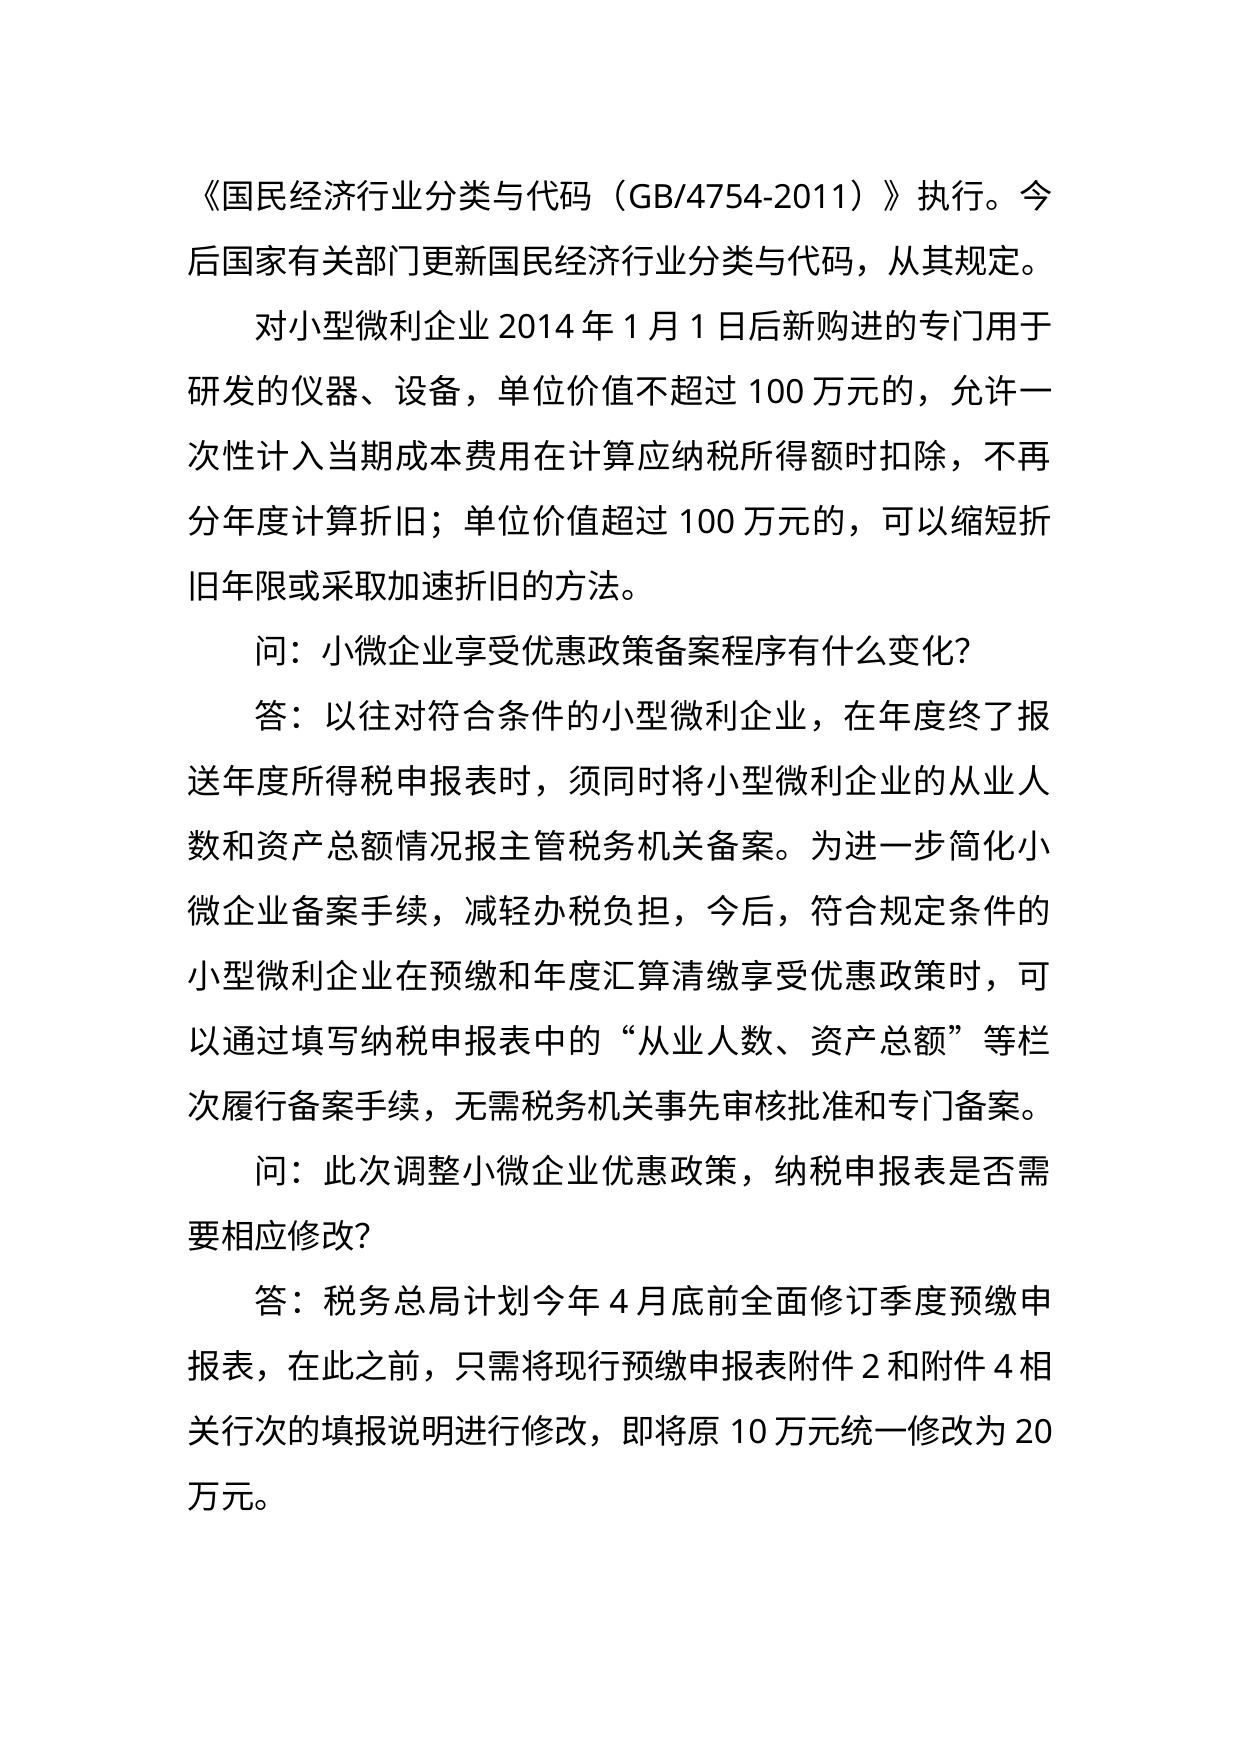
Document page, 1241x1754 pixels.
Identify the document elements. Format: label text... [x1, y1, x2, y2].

text 问：此次调整小微企业优惠政策，纳税申报表是否需要相应修改？ [187, 1137, 1053, 1267]
text 对小型微利企业2014年1月1日后新购进的专门用于研发的仪器、设备，单位价值不超过100万元的，允许一次性计入当期成本费用在计算应纳税所得额时扣除，不再分年度计算折旧；单位价值超过100万元的，可以缩短折旧年限或采取加速折旧的方法。 [187, 292, 1053, 617]
text 答：以往对符合条件的小型微利企业，在年度终了报送年度所得税申报表时，须同时将小型微利企业的从业人数和资产总额情况报主管税务机关备案。为进一步简化小微企业备案手续，减轻办税负担，今后，符合规定条件的小型微利企业在预缴和年度汇算清缴享受优惠政策时，可以通过填写纳税申报表中的“从业人数、资产总额”等栏次履行备案手续，无需税务机关事先审核批准和专门备案。 [187, 682, 1053, 1137]
text 答：税务总局计划今年4月底前全面修订季度预缴申报表，在此之前，只需将现行预缴申报表附件2和附件4相关行次的填报说明进行修改，即将原10万元统一修改为20万元。 [187, 1267, 1053, 1527]
text 问：小微企业享受优惠政策备案程序有什么变化？ [187, 617, 1053, 682]
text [187, 162, 1053, 292]
